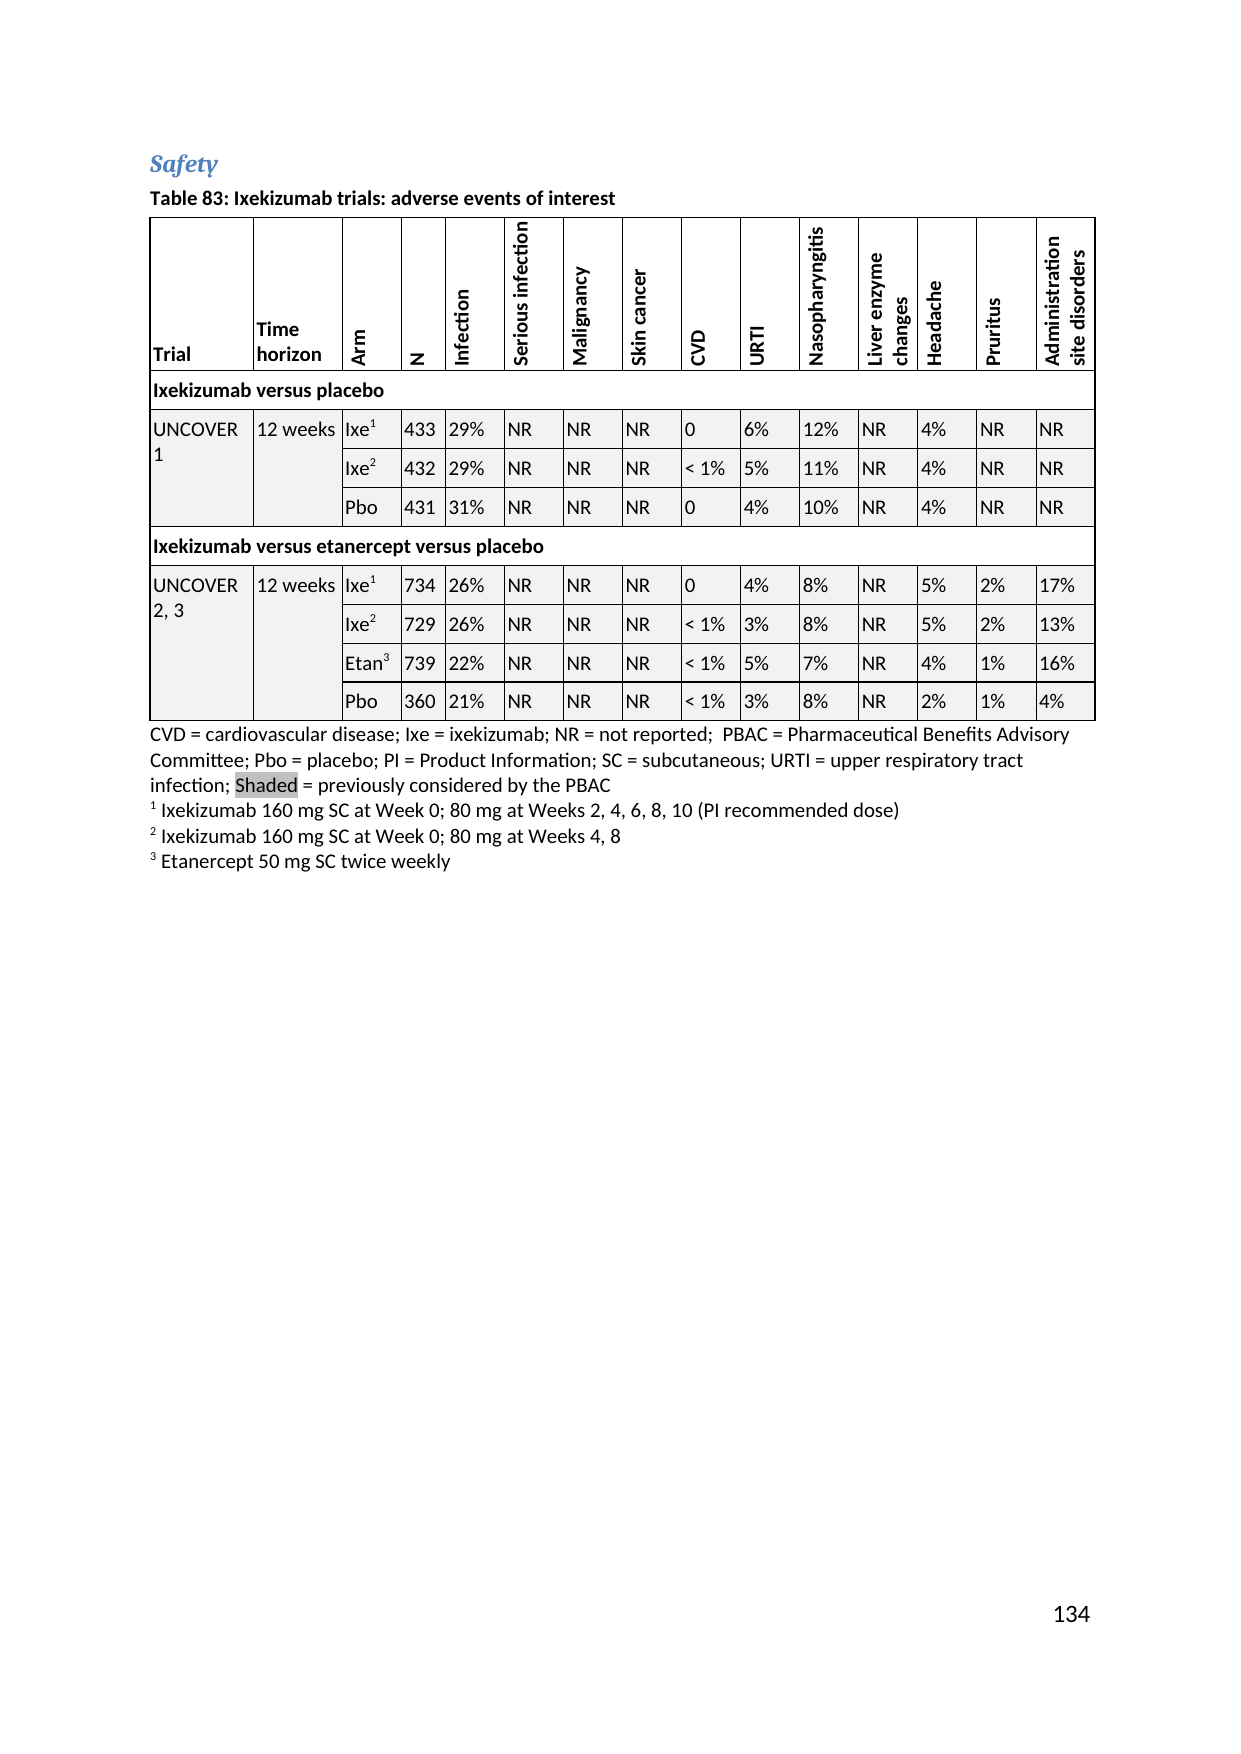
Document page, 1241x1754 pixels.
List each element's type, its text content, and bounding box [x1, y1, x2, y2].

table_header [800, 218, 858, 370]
text 1 Ixekizumab 160 mg SC at Week 0; 80 mg at Weeks 2, 4, 6, 8, 10 (PI recommended dose) [150, 798, 1090, 823]
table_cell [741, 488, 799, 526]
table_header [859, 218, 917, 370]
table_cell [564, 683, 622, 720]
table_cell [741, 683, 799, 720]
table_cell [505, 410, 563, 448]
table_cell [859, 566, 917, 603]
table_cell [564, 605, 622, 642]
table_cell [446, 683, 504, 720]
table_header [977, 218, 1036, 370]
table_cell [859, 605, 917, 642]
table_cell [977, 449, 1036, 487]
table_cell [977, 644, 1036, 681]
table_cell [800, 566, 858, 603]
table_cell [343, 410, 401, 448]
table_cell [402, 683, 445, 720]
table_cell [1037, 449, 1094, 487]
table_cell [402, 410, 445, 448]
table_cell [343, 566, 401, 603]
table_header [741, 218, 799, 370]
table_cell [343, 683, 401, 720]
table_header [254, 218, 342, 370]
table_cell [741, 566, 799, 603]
text 2 Ixekizumab 160 mg SC at Week 0; 80 mg at Weeks 4, 8 [150, 823, 1090, 848]
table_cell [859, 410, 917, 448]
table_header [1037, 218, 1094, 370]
text CVD = cardiovascular disease; Ixe = ixekizumab; NR = not reported; PBAC = Pharmaceutical Benefits Advisory Committee; Pbo = placebo; PI = Product Information; SC = subcutaneous; URTI = upper respiratory tract infection; Shaded = previously considered by the PBAC [150, 721, 1090, 798]
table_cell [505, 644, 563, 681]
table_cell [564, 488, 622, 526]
text 3 Etanercept 50 mg SC twice weekly [150, 848, 1090, 874]
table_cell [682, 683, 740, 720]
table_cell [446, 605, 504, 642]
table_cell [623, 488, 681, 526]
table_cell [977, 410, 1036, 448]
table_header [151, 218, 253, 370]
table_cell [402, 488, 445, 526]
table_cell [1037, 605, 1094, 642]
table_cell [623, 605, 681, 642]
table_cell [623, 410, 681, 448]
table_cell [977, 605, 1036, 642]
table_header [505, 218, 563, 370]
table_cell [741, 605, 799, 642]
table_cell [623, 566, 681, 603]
subtitle Table 83: Ixekizumab trials: adverse events of interest [150, 185, 1090, 210]
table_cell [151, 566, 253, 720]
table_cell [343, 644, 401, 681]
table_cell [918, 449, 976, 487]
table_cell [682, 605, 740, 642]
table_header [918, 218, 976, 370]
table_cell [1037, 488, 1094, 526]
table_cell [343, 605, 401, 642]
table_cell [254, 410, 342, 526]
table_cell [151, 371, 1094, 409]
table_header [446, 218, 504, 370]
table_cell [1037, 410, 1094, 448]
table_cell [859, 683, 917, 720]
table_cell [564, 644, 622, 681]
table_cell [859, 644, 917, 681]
text Safety [150, 150, 1090, 179]
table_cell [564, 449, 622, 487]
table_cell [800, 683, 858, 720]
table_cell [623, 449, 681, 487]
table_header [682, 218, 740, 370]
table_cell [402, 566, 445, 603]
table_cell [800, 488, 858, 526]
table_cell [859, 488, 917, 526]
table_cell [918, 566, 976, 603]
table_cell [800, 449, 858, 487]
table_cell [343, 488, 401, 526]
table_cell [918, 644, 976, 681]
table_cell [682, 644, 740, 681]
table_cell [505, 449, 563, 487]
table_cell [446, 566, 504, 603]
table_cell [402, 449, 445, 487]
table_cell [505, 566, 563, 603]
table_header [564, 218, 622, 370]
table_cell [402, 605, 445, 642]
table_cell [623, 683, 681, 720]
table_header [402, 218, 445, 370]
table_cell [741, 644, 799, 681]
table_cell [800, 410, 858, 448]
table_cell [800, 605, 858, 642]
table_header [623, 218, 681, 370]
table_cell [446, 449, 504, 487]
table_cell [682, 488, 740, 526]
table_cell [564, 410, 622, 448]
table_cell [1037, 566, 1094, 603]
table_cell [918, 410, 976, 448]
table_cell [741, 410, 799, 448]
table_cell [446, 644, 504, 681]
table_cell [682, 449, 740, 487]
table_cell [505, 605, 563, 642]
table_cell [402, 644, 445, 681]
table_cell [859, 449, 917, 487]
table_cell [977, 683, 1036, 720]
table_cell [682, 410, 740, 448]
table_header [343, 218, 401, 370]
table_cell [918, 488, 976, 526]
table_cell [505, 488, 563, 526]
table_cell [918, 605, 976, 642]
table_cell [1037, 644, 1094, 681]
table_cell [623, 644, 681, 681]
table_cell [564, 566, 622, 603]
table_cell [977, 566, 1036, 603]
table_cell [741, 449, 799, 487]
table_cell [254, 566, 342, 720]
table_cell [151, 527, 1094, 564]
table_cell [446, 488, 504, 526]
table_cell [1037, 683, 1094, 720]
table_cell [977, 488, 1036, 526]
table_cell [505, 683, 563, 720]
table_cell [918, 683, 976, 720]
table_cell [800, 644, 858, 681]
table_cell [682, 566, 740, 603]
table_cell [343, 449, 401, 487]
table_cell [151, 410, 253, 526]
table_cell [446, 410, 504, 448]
